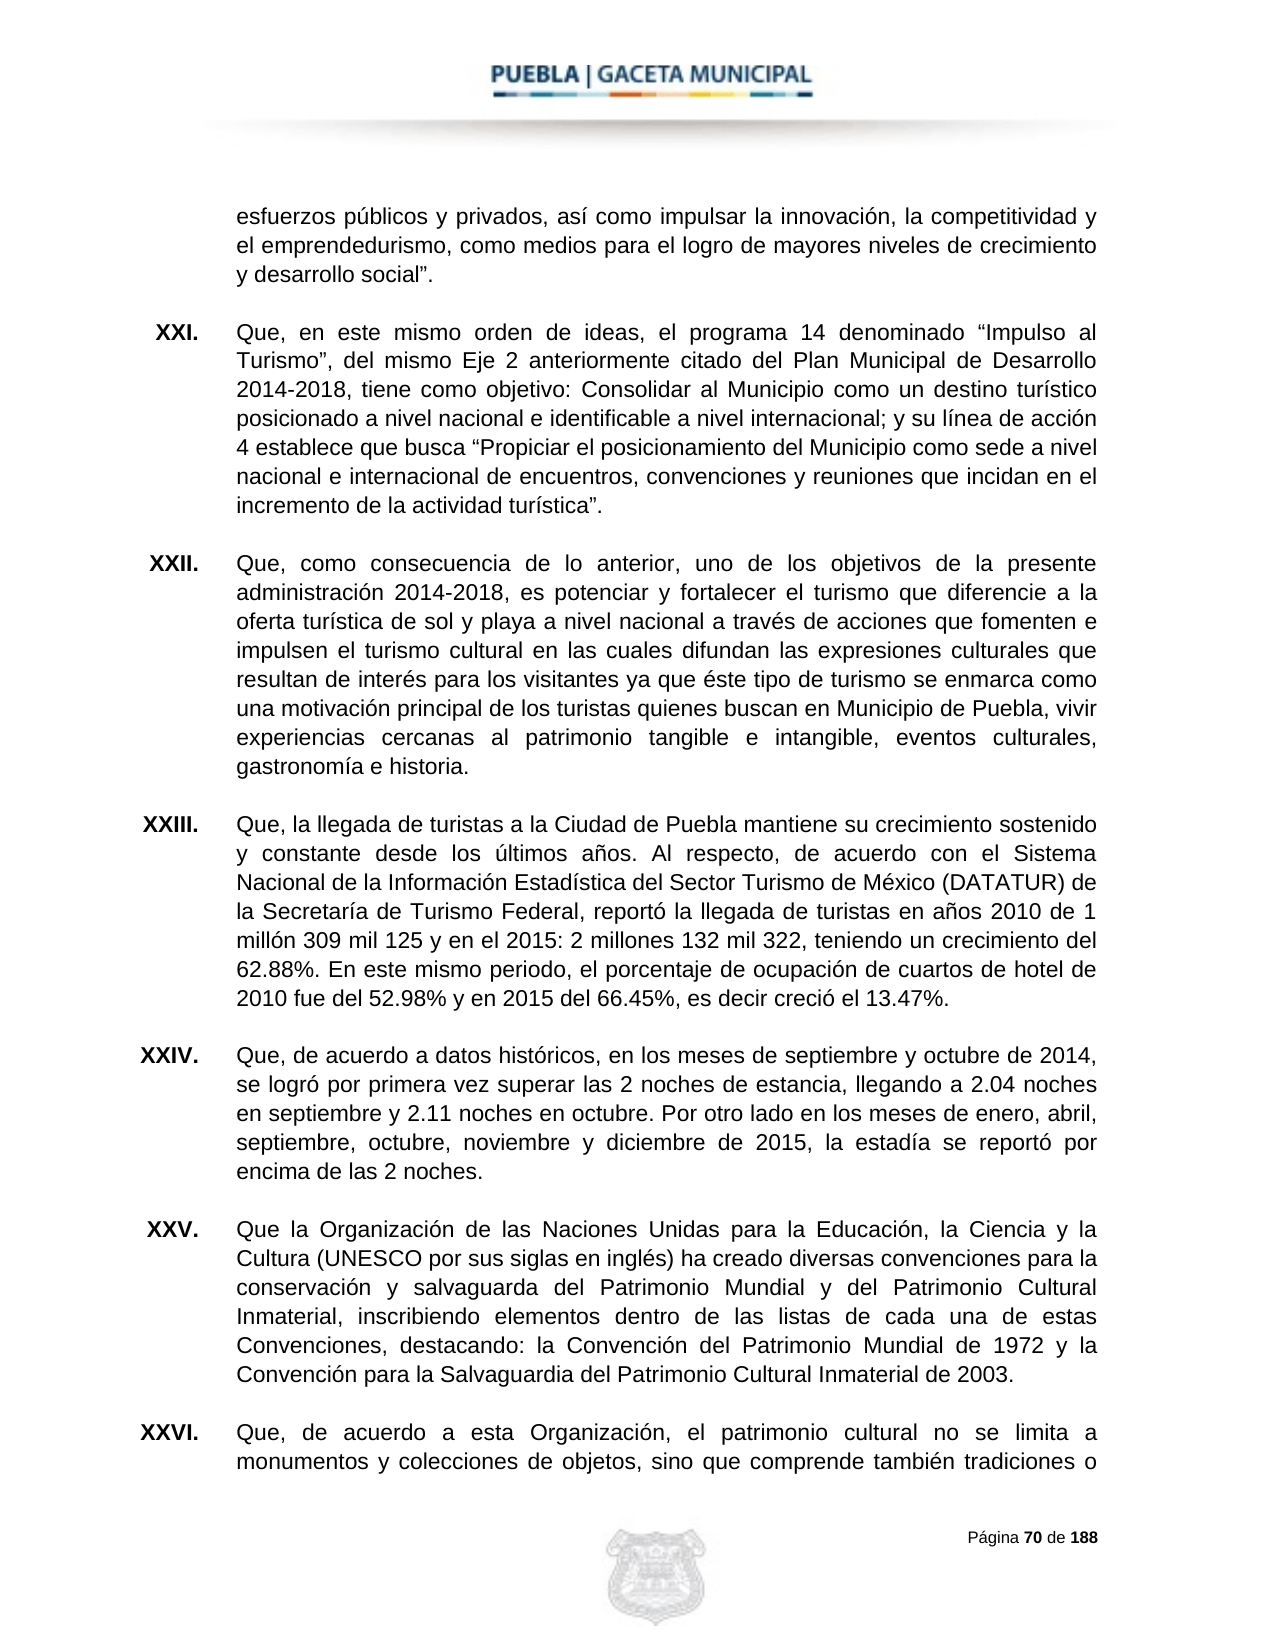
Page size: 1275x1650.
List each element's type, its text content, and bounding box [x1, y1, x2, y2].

list Que, en este mismo orden de ideas, el programa 14 denominado “Impulso al Turismo”, del mismo Eje 2 anteriormente citado del Plan Municipal de Desarrollo 2014-2018, tiene como objetivo: Consolidar al Municipio como un destino turístico posicionado a nivel nacional e identificable a nivel internacional; y su línea de acción 4 establece que busca “Propiciar el posicionamiento del Municipio como sede a nivel nacional e internacional de encuentros, convenciones y reuniones que incidan en el incremento de la actividad turística”. [199, 318, 1098, 519]
list Que, como consecuencia de lo anterior, uno de los objetivos de la presente administración 2014-2018, es potenciar y fortalecer el turismo que diferencie a la oferta turística de sol y playa a nivel nacional a través de acciones que fomenten e impulsen el turismo cultural en las cuales difundan las expresiones culturales que resultan de interés para los visitantes ya que éste tipo de turismo se enmarca como una motivación principal de los turistas quienes buscan en Municipio de Puebla, vivir experiencias cercanas al patrimonio tangible e intangible, eventos culturales, gastronomía e historia. [199, 550, 1098, 779]
list Que, de acuerdo a datos históricos, en los meses de septiembre y octubre de 2014, se logró por primera vez superar las 2 noches de estancia, llegando a 2.04 noches en septiembre y 2.11 noches en octubre. Por otro lado en los meses de enero, abril, septiembre, octubre, noviembre y diciembre de 2015, la estadía se reportó por encima de las 2 noches. [199, 1042, 1098, 1185]
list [199, 203, 1098, 287]
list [199, 1419, 1098, 1474]
picture [202, 65, 1120, 1626]
list Que la Organización de las Naciones Unidas para la Educación, la Ciencia y la Cultura (UNESCO por sus siglas en inglés) ha creado diversas convenciones para la conservación y salvaguarda del Patrimonio Mundial y del Patrimonio Cultural Inmaterial, inscribiendo elementos dentro de las listas de cada una de estas Convenciones, destacando: la Convención del Patrimonio Mundial de 1972 y la Convención para la Salvaguardia del Patrimonio Cultural Inmaterial de 2003. [199, 1216, 1098, 1387]
list Que, la llegada de turistas a la Ciudad de Puebla mantiene su crecimiento sostenido y constante desde los últimos años. Al respecto, de acuerdo con el Sistema Nacional de la Información Estadística del Sector Turismo de México (DATATUR) de la Secretaría de Turismo Federal, reportó la llegada de turistas en años 2010 de 1 millón 309 mil 125 y en el 2015: 2 millones 132 mil 322, teniendo un crecimiento del 62.88%. En este mismo periodo, el porcentaje de ocupación de cuartos de hotel de 2010 fue del 52.98% y en 2015 del 66.45%, es decir creció el 13.47%. [199, 811, 1098, 1011]
